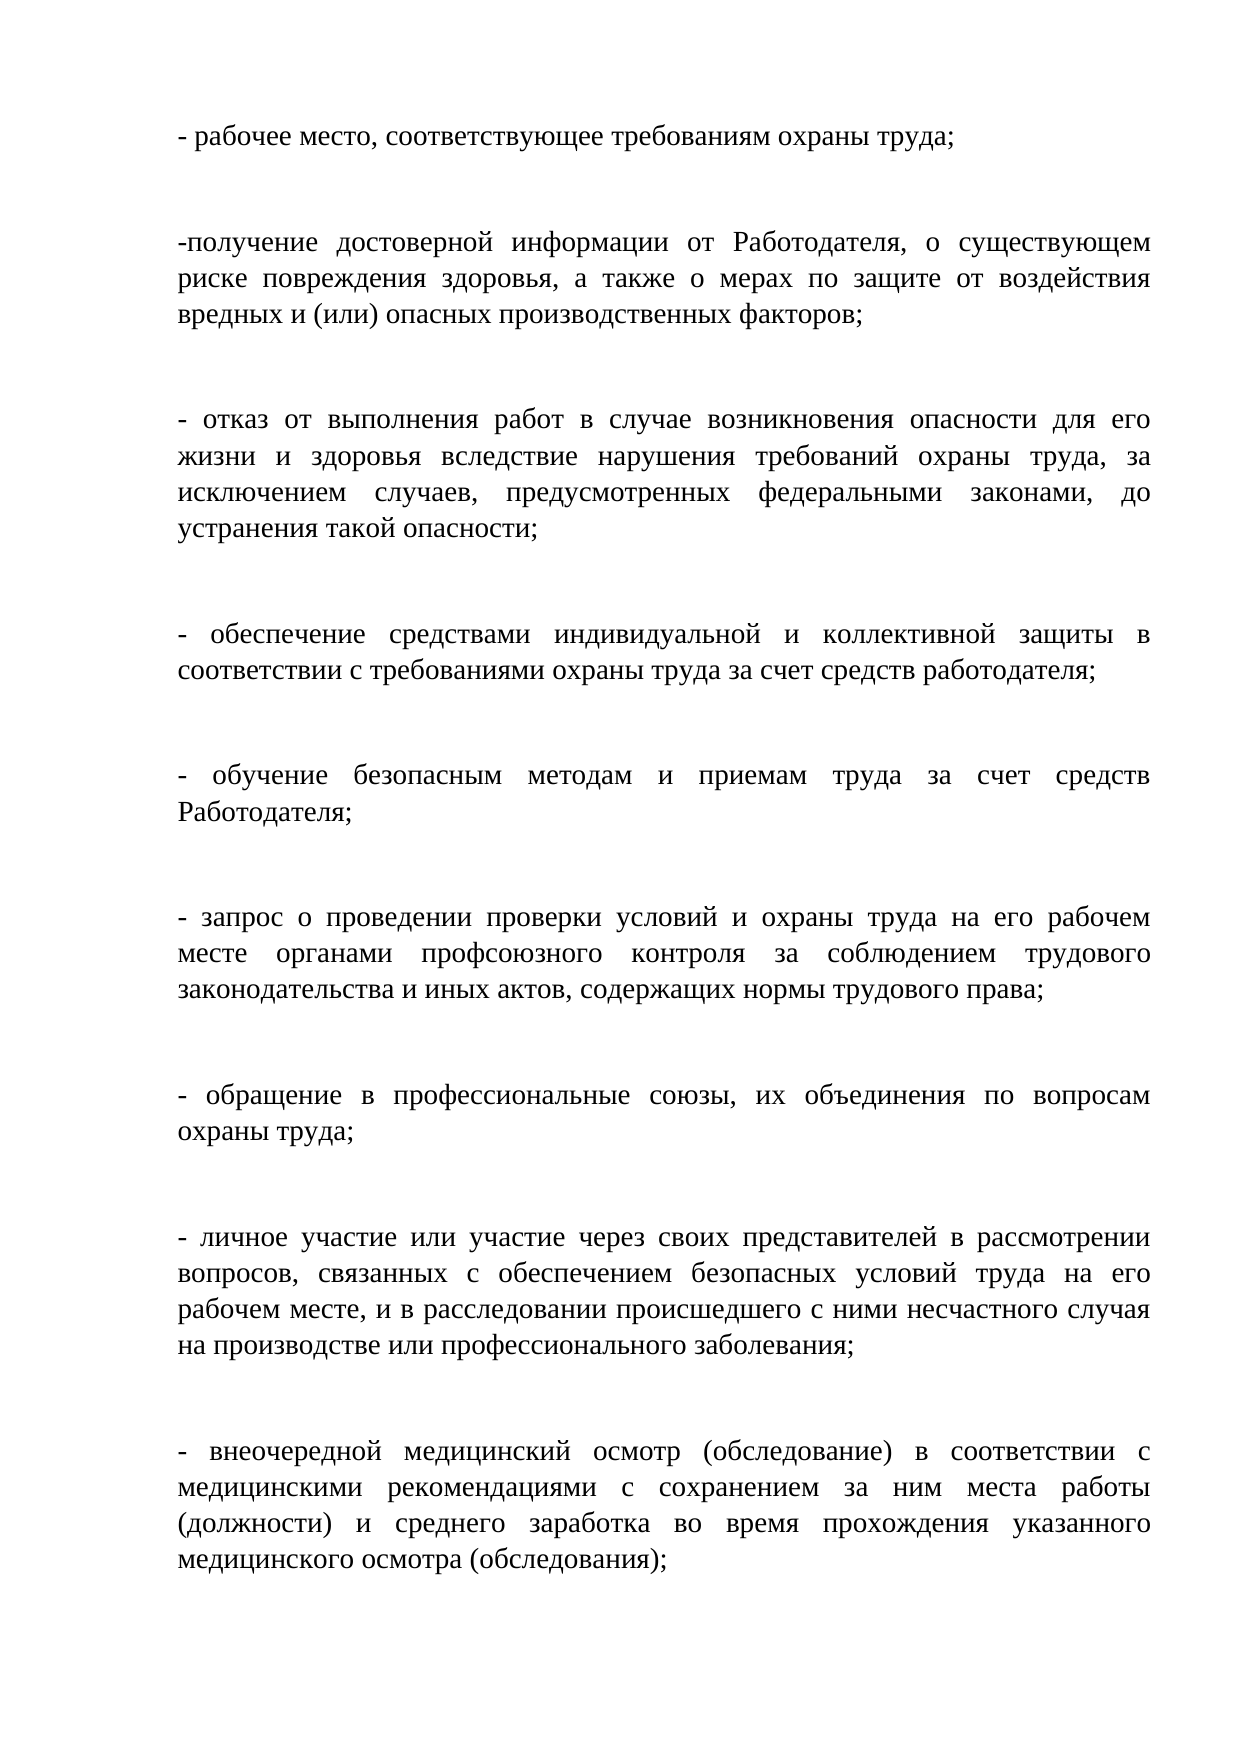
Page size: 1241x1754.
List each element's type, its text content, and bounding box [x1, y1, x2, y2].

text - внеочередной медицинский осмотр (обследование) в соответствии с медицинскими рекомендациями с сохранением за ним места работы (должности) и среднего заработка во время прохождения указанного медицинского осмотра (обследования); [177, 1433, 1152, 1575]
text - обучение безопасным методам и приемам труда за счет средств Работодателя; [177, 757, 1152, 827]
text -получение достоверной информации от Работодателя, о существующем риске повреждения здоровья, а также о мерах по защите от воздействия вредных и (или) опасных производственных факторов; [177, 224, 1152, 329]
text - обращение в профессиональные союзы, их объединения по вопросам охраны труда; [177, 1077, 1152, 1147]
text - отказ от выполнения работ в случае возникновения опасности для его жизни и здоровья вследствие нарушения требований охраны труда, за исключением случаев, предусмотренных федеральными законами, до устранения такой опасности; [177, 402, 1152, 544]
text - обеспечение средствами индивидуальной и коллективной защиты в соответствии с требованиями охраны труда за счет средств работодателя; [177, 616, 1152, 685]
text - личное участие или участие через своих представителей в рассмотрении вопросов, связанных с обеспечением безопасных условий труда на его рабочем месте, и в расследовании происшедшего с ними несчастного случая на производстве или профессионального заболевания; [177, 1219, 1152, 1361]
text - рабочее место, соответствующее требованиям охраны труда; [177, 118, 1152, 152]
text - запрос о проведении проверки условий и охраны труда на его рабочем месте органами профсоюзного контроля за соблюдением трудового законодательства и иных актов, содержащих нормы трудового права; [177, 899, 1152, 1005]
